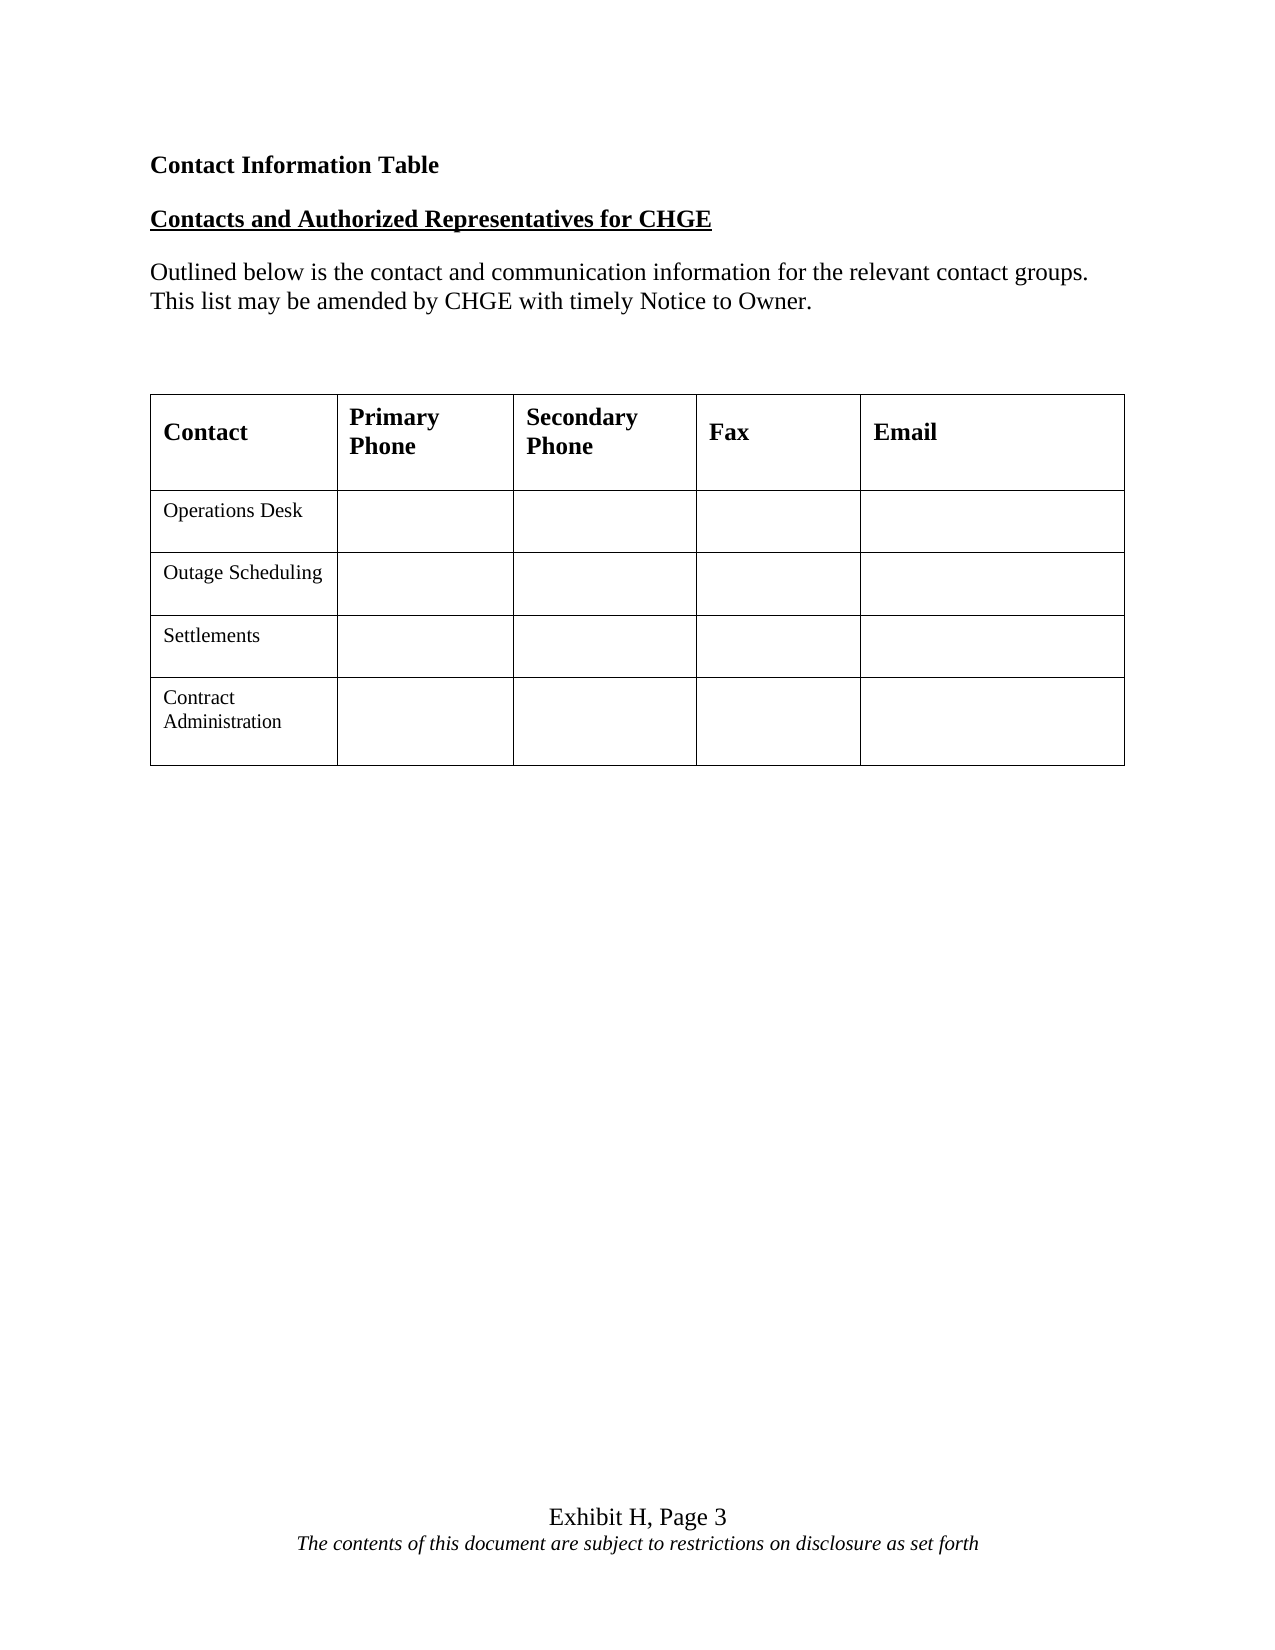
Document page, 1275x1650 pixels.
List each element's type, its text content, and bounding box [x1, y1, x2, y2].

table_cell [861, 616, 1124, 677]
table_cell [861, 553, 1124, 615]
text Outlined below is the contact and communication information for the relevant contact groups. This list may be amended by CHGE with timely Notice to Owner. [150, 257, 1125, 314]
table_cell [338, 553, 513, 615]
table_cell Outage Scheduling [151, 553, 337, 615]
table_cell [514, 553, 696, 615]
table_cell [338, 616, 513, 677]
table_cell [697, 616, 860, 677]
text Contacts and Authorized Representatives for CHGE [150, 204, 1160, 232]
table_header Fax [697, 395, 860, 490]
table_cell [861, 678, 1124, 765]
table_cell [697, 553, 860, 615]
table_cell Settlements [151, 616, 337, 677]
subtitle Contact Information Table [150, 150, 1160, 179]
table_cell [514, 491, 696, 552]
table_cell [338, 491, 513, 552]
table_header Primary Phone [338, 395, 513, 490]
table_cell [861, 491, 1124, 552]
table_header Contact [151, 395, 337, 490]
table_cell [697, 491, 860, 552]
table_cell [514, 616, 696, 677]
table_cell [338, 678, 513, 765]
table_cell [514, 678, 696, 765]
table_header Email [861, 395, 1124, 490]
table_header Secondary Phone [514, 395, 696, 490]
table_cell Contract Administration [151, 678, 337, 765]
table_cell Operations Desk [151, 491, 337, 552]
table_cell [697, 678, 860, 765]
